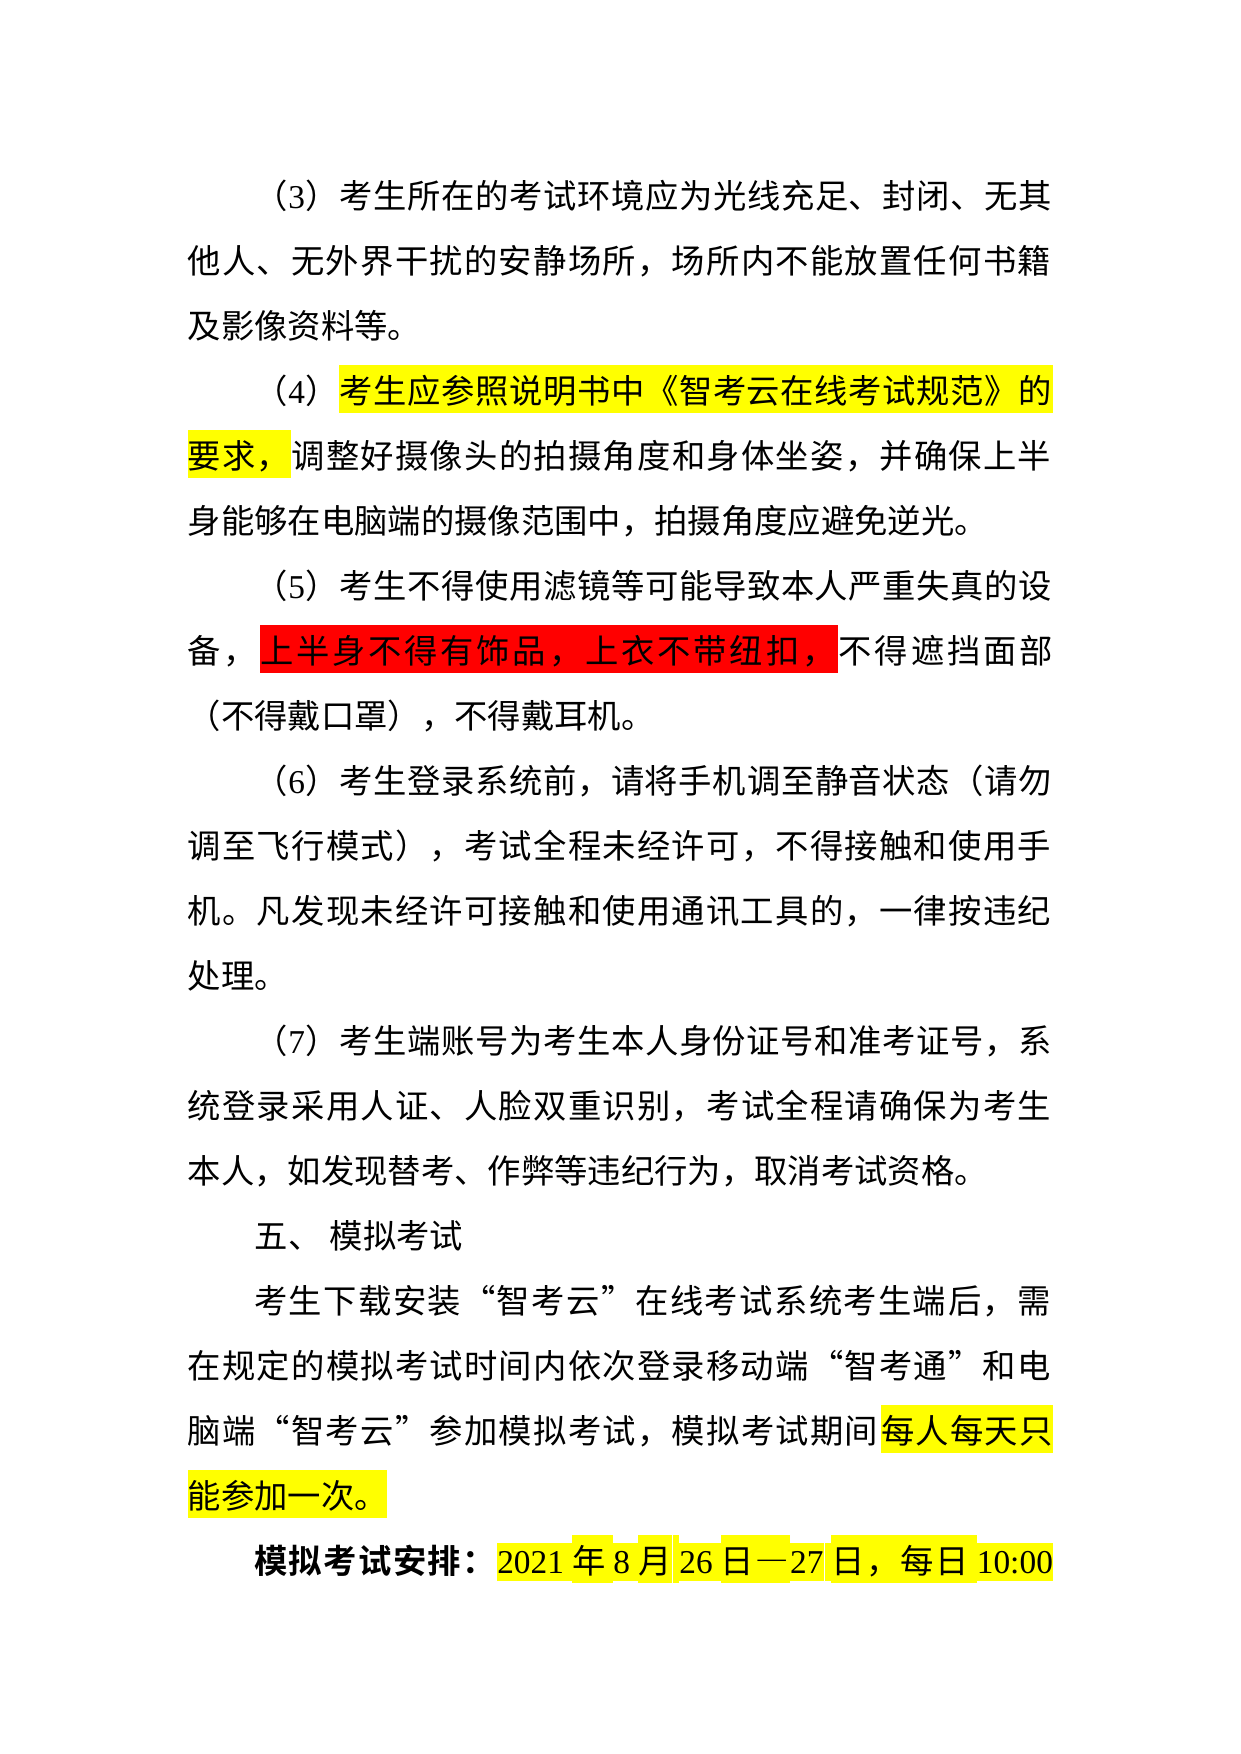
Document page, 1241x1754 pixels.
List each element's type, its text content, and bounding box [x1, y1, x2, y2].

list 模拟考试 [254, 1202, 1053, 1267]
text （5）考生不得使用滤镜等可能导致本人严重失真的设备，上半身不得有饰品，上衣不带纽扣，不得遮挡面部（不得戴口罩），不得戴耳机。 [187, 552, 1053, 747]
text （7）考生端账号为考生本人身份证号和准考证号，系统登录采用人证、人脸双重识别，考试全程请确保为考生本人，如发现替考、作弊等违纪行为，取消考试资格。 [187, 1007, 1053, 1202]
text （3）考生所在的考试环境应为光线充足、封闭、无其他人、无外界干扰的安静场所，场所内不能放置任何书籍及影像资料等。 [187, 162, 1053, 357]
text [187, 1527, 1053, 1592]
text （6）考生登录系统前，请将手机调至静音状态（请勿调至飞行模式），考试全程未经许可，不得接触和使用手机。凡发现未经许可接触和使用通讯工具的，一律按违纪处理。 [187, 747, 1053, 1007]
text （4）考生应参照说明书中《智考云在线考试规范》的要求，调整好摄像头的拍摄角度和身体坐姿，并确保上半身能够在电脑端的摄像范围中，拍摄角度应避免逆光。 [187, 357, 1053, 552]
text 考生下载安装“智考云”在线考试系统考生端后，需在规定的模拟考试时间内依次登录移动端“智考通”和电脑端“智考云”参加模拟考试，模拟考试期间每人每天只能参加一次。 [187, 1267, 1053, 1527]
